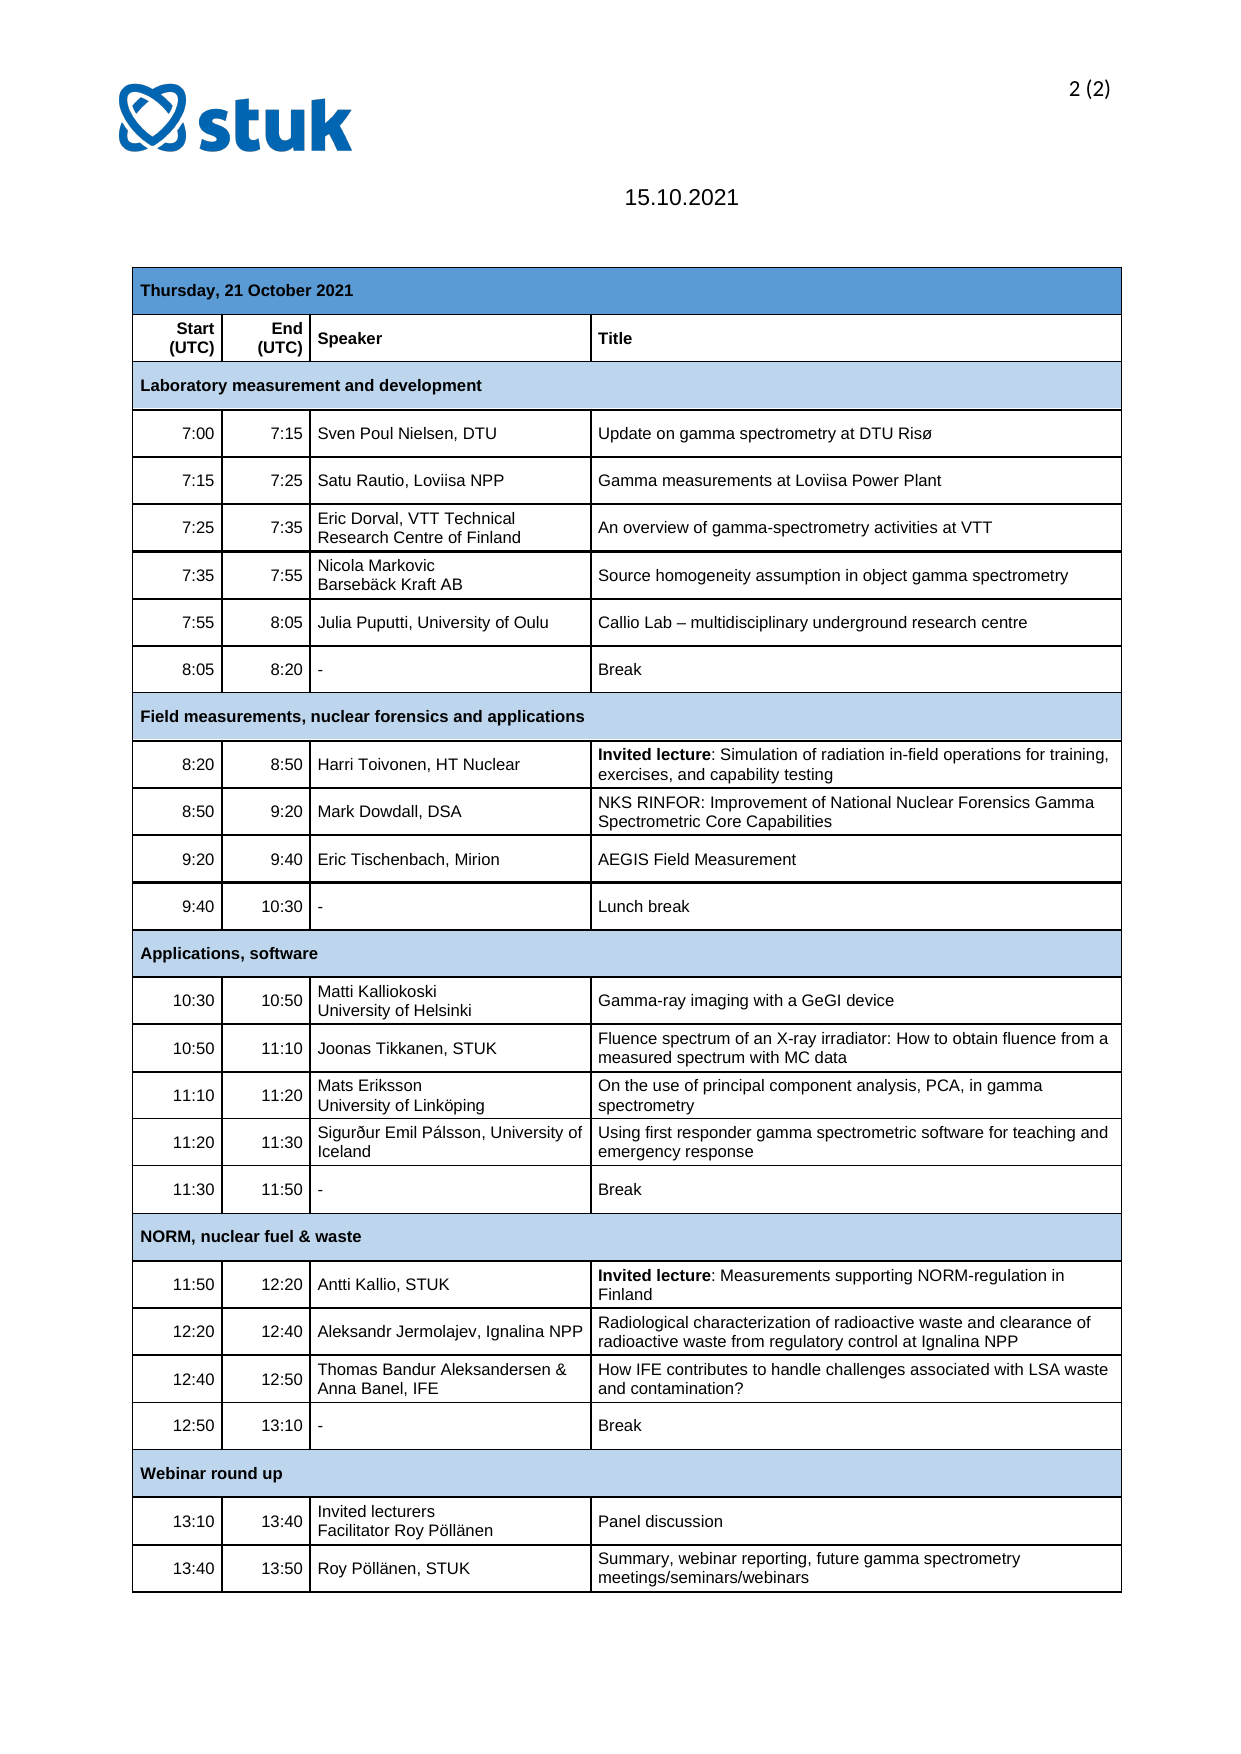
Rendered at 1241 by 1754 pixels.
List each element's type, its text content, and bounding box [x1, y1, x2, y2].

table_cell 11:50 [133, 1262, 221, 1307]
table_cell Sven Poul Nielsen, DTU [311, 411, 590, 456]
table_cell Source homogeneity assumption in object gamma spectrometry [592, 553, 1121, 598]
table_cell 11:20 [223, 1073, 309, 1118]
table_cell 10:50 [223, 978, 309, 1023]
table_cell Lunch break [592, 884, 1121, 929]
table_cell 7:25 [133, 505, 221, 550]
table_cell Field measurements, nuclear forensics and applications [133, 693, 1121, 739]
table_cell 7:15 [133, 458, 221, 503]
table_cell 13:50 [223, 1546, 309, 1591]
table_cell Gamma-ray imaging with a GeGI device [592, 978, 1121, 1023]
table_cell Eric Tischenbach, Mirion [311, 836, 590, 881]
table_cell Joonas Tikkanen, STUK [311, 1025, 590, 1071]
table_cell Laboratory measurement and development [133, 362, 1121, 408]
table_cell An overview of gamma-spectrometry activities at VTT [592, 505, 1121, 550]
table_cell 7:35 [133, 553, 221, 598]
table_cell Eric Dorval, VTT Technical Research Centre of Finland [311, 505, 590, 550]
table_cell Webinar round up [133, 1450, 1121, 1496]
table_cell Matti Kalliokoski University of Helsinki [311, 978, 590, 1023]
table_cell 7:00 [133, 411, 221, 456]
table_cell 8:05 [223, 600, 309, 645]
table_cell - [311, 1166, 590, 1212]
table_cell 9:20 [223, 789, 309, 834]
table_cell 8:20 [223, 647, 309, 692]
table_cell 11:10 [133, 1073, 221, 1118]
table_cell How IFE contributes to handle challenges associated with LSA waste and contamination? [592, 1356, 1121, 1402]
table_cell 11:20 [133, 1119, 221, 1165]
table_cell Summary, webinar reporting, future gamma spectrometry meetings/seminars/webinars [592, 1546, 1121, 1591]
table_cell Invited lecturers Facilitator Roy Pöllänen [311, 1498, 590, 1543]
table_cell 11:50 [223, 1166, 309, 1212]
table_cell 8:20 [133, 742, 221, 787]
table_cell 13:40 [133, 1546, 221, 1591]
table_cell Invited lecture: Simulation of radiation in-field operations for training, exercises, and capability testing [592, 742, 1121, 787]
table_cell On the use of principal component analysis, PCA, in gamma spectrometry [592, 1073, 1121, 1118]
table_cell Break [592, 1166, 1121, 1212]
table_cell Applications, software [133, 931, 1121, 976]
table_cell 9:40 [223, 836, 309, 881]
table_cell 13:40 [223, 1498, 309, 1543]
table_cell 10:30 [223, 884, 309, 929]
table_cell Thomas Bandur Aleksandersen & Anna Banel, IFE [311, 1356, 590, 1402]
table_cell Panel discussion [592, 1498, 1121, 1543]
table_cell 12:20 [223, 1262, 309, 1307]
table_cell Start (UTC) [133, 315, 221, 361]
table_cell End (UTC) [223, 315, 309, 361]
table_cell Speaker [311, 315, 590, 361]
table_cell Julia Puputti, University of Oulu [311, 600, 590, 645]
table_cell 12:50 [133, 1403, 221, 1449]
table_cell 7:55 [223, 553, 309, 598]
picture [107, 73, 364, 163]
table_cell Satu Rautio, Loviisa NPP [311, 458, 590, 503]
table_cell Sigurður Emil Pálsson, University of Iceland [311, 1119, 590, 1165]
table_cell 13:10 [223, 1403, 309, 1449]
table_cell Fluence spectrum of an X-ray irradiator: How to obtain fluence from a measured spectrum with MC data [592, 1025, 1121, 1071]
table_cell Break [592, 647, 1121, 692]
table_cell Invited lecture: Measurements supporting NORM-regulation in Finland [592, 1262, 1121, 1307]
table_cell - [311, 647, 590, 692]
table_cell AEGIS Field Measurement [592, 836, 1121, 881]
table_cell 11:30 [133, 1166, 221, 1212]
table_cell - [311, 884, 590, 929]
table_cell NKS RINFOR: Improvement of National Nuclear Forensics Gamma Spectrometric Core Capabilities [592, 789, 1121, 834]
table_cell 13:10 [133, 1498, 221, 1543]
table_cell Using first responder gamma spectrometric software for teaching and emergency response [592, 1119, 1121, 1165]
table_cell 9:40 [133, 884, 221, 929]
table_cell 8:50 [133, 789, 221, 834]
table_cell Radiological characterization of radioactive waste and clearance of radioactive waste from regulatory control at Ignalina NPP [592, 1309, 1121, 1354]
table_cell 12:40 [223, 1309, 309, 1354]
table_cell Harri Toivonen, HT Nuclear [311, 742, 590, 787]
table_cell 10:30 [133, 978, 221, 1023]
table_cell Antti Kallio, STUK [311, 1262, 590, 1307]
table_cell 11:30 [223, 1119, 309, 1165]
table_cell Nicola Markovic Barsebäck Kraft AB [311, 553, 590, 598]
table_cell 7:25 [223, 458, 309, 503]
table_cell 7:35 [223, 505, 309, 550]
table_header Thursday, 21 October 2021 [133, 268, 1121, 314]
table_cell 11:10 [223, 1025, 309, 1071]
table_cell 12:40 [133, 1356, 221, 1402]
table_cell 8:05 [133, 647, 221, 692]
table_cell Callio Lab – multidisciplinary underground research centre [592, 600, 1121, 645]
table_cell 7:15 [223, 411, 309, 456]
table_cell 10:50 [133, 1025, 221, 1071]
table_cell Gamma measurements at Loviisa Power Plant [592, 458, 1121, 503]
table_cell - [311, 1403, 590, 1449]
table_cell 12:20 [133, 1309, 221, 1354]
table_cell Title [592, 315, 1121, 361]
table_cell 9:20 [133, 836, 221, 881]
table_cell Mats Eriksson University of Linköping [311, 1073, 590, 1118]
table_cell 7:55 [133, 600, 221, 645]
table_cell Mark Dowdall, DSA [311, 789, 590, 834]
table_cell Aleksandr Jermolajev, Ignalina NPP [311, 1309, 590, 1354]
table_cell NORM, nuclear fuel & waste [133, 1214, 1121, 1260]
table_cell Break [592, 1403, 1121, 1449]
table_cell Roy Pöllänen, STUK [311, 1546, 590, 1591]
table_cell 8:50 [223, 742, 309, 787]
table_cell 12:50 [223, 1356, 309, 1402]
table_cell Update on gamma spectrometry at DTU Risø [592, 411, 1121, 456]
